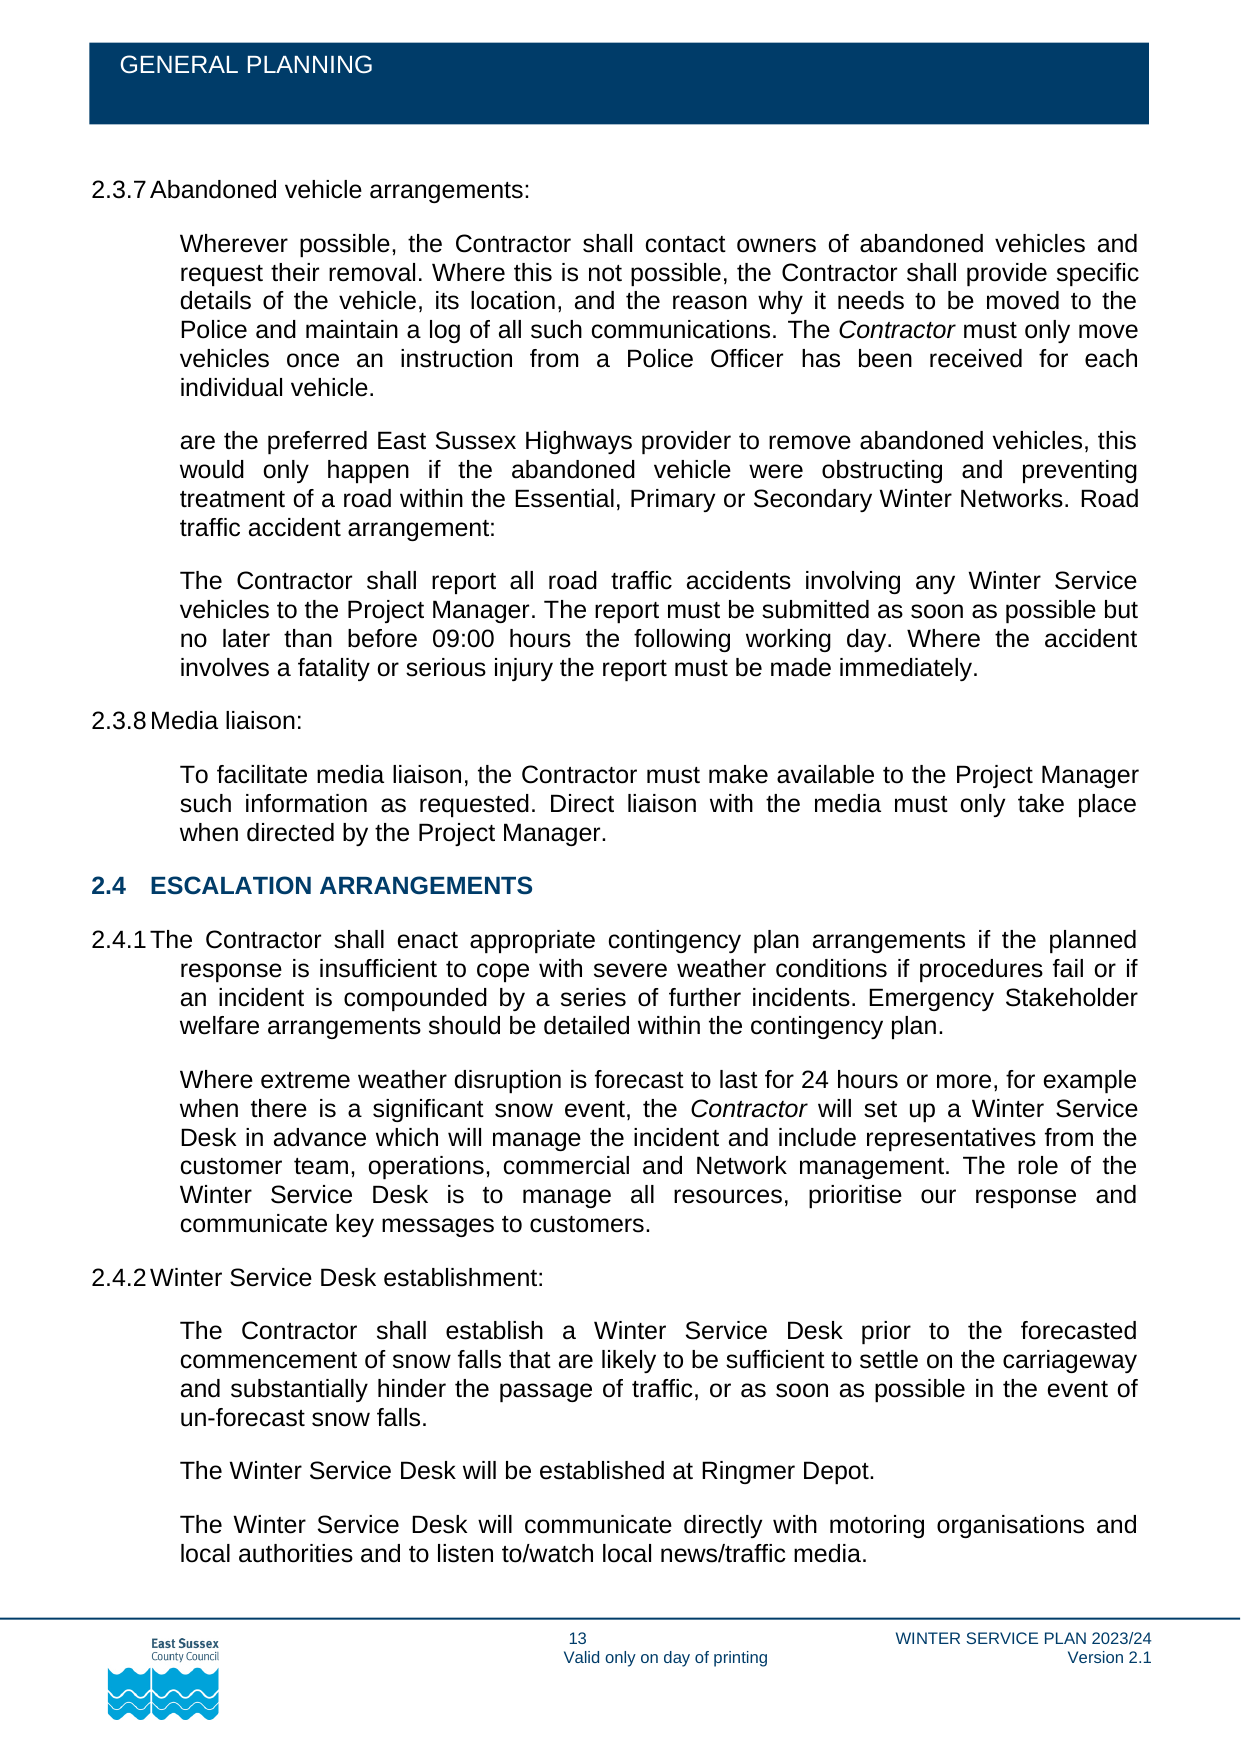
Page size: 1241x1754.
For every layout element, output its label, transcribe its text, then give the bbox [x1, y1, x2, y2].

picture [121, 1713, 137, 1720]
picture [107, 1638, 219, 1720]
text The Winter Service Desk will be established at Ringmer Depot. [179, 1456, 1139, 1485]
text Media liaison: [91, 706, 1139, 735]
text The Winter Service Desk will communicate directly with motoring organisations and local authorities and to listen to/watch local news/traffic media. [179, 1510, 1139, 1567]
text Abandoned vehicle arrangements: [91, 175, 1139, 204]
text The Contractor shall report all road traffic accidents involving any Winter Service vehicles to the Project Manager. The report must be submitted as soon as possible but no later than before 09:00 hours the following working day. Where the accident involves a fatality or serious injury the report must be made immediately. [179, 566, 1139, 681]
text Where extreme weather disruption is forecast to last for 24 hours or more, for example when there is a significant snow event, the Contractor will set up a Winter Service Desk in advance which will manage the incident and include representatives from the customer team, operations, commercial and Network management. The role of the Winter Service Desk is to manage all resources, prioritise our response and communicate key messages to customers. [179, 1065, 1139, 1237]
picture [166, 1713, 181, 1720]
text Wherever possible, the Contractor shall contact owners of abandoned vehicles and request their removal. Where this is not possible, the Contractor shall provide specific details of the vehicle, its location, and the reason why it needs to be moved to the Police and maintain a log of all such communications. The Contractor must only move vehicles once an instruction from a Police Officer has been received for each individual vehicle. [179, 229, 1139, 401]
text To facilitate media liaison, the Contractor must make available to the Project Manager such information as requested. Direct liaison with the media must only take place when directed by the Project Manager. [179, 760, 1139, 846]
text ESCALATION ARRANGEMENTS [91, 871, 1139, 900]
text The Contractor shall establish a Winter Service Desk prior to the forecasted commencement of snow falls that are likely to be sufficient to settle on the carriageway and substantially hinder the passage of traffic, or as soon as possible in the event of un-forecast snow falls. [179, 1316, 1139, 1431]
text Winter Service Desk establishment: [91, 1262, 1139, 1291]
text The Contractor shall enact appropriate contingency plan arrangements if the planned response is insufficient to cope with severe weather conditions if procedures fail or if an incident is compounded by a series of further incidents. Emergency Stakeholder welfare arrangements should be detailed within the contingency plan. [91, 925, 1139, 1040]
picture [190, 1713, 205, 1720]
text are the preferred East Sussex Highways provider to remove abandoned vehicles, this would only happen if the abandoned vehicle were obstructing and preventing treatment of a road within the Essential, Primary or Secondary Winter Networks. Road traffic accident arrangement: [179, 426, 1139, 541]
